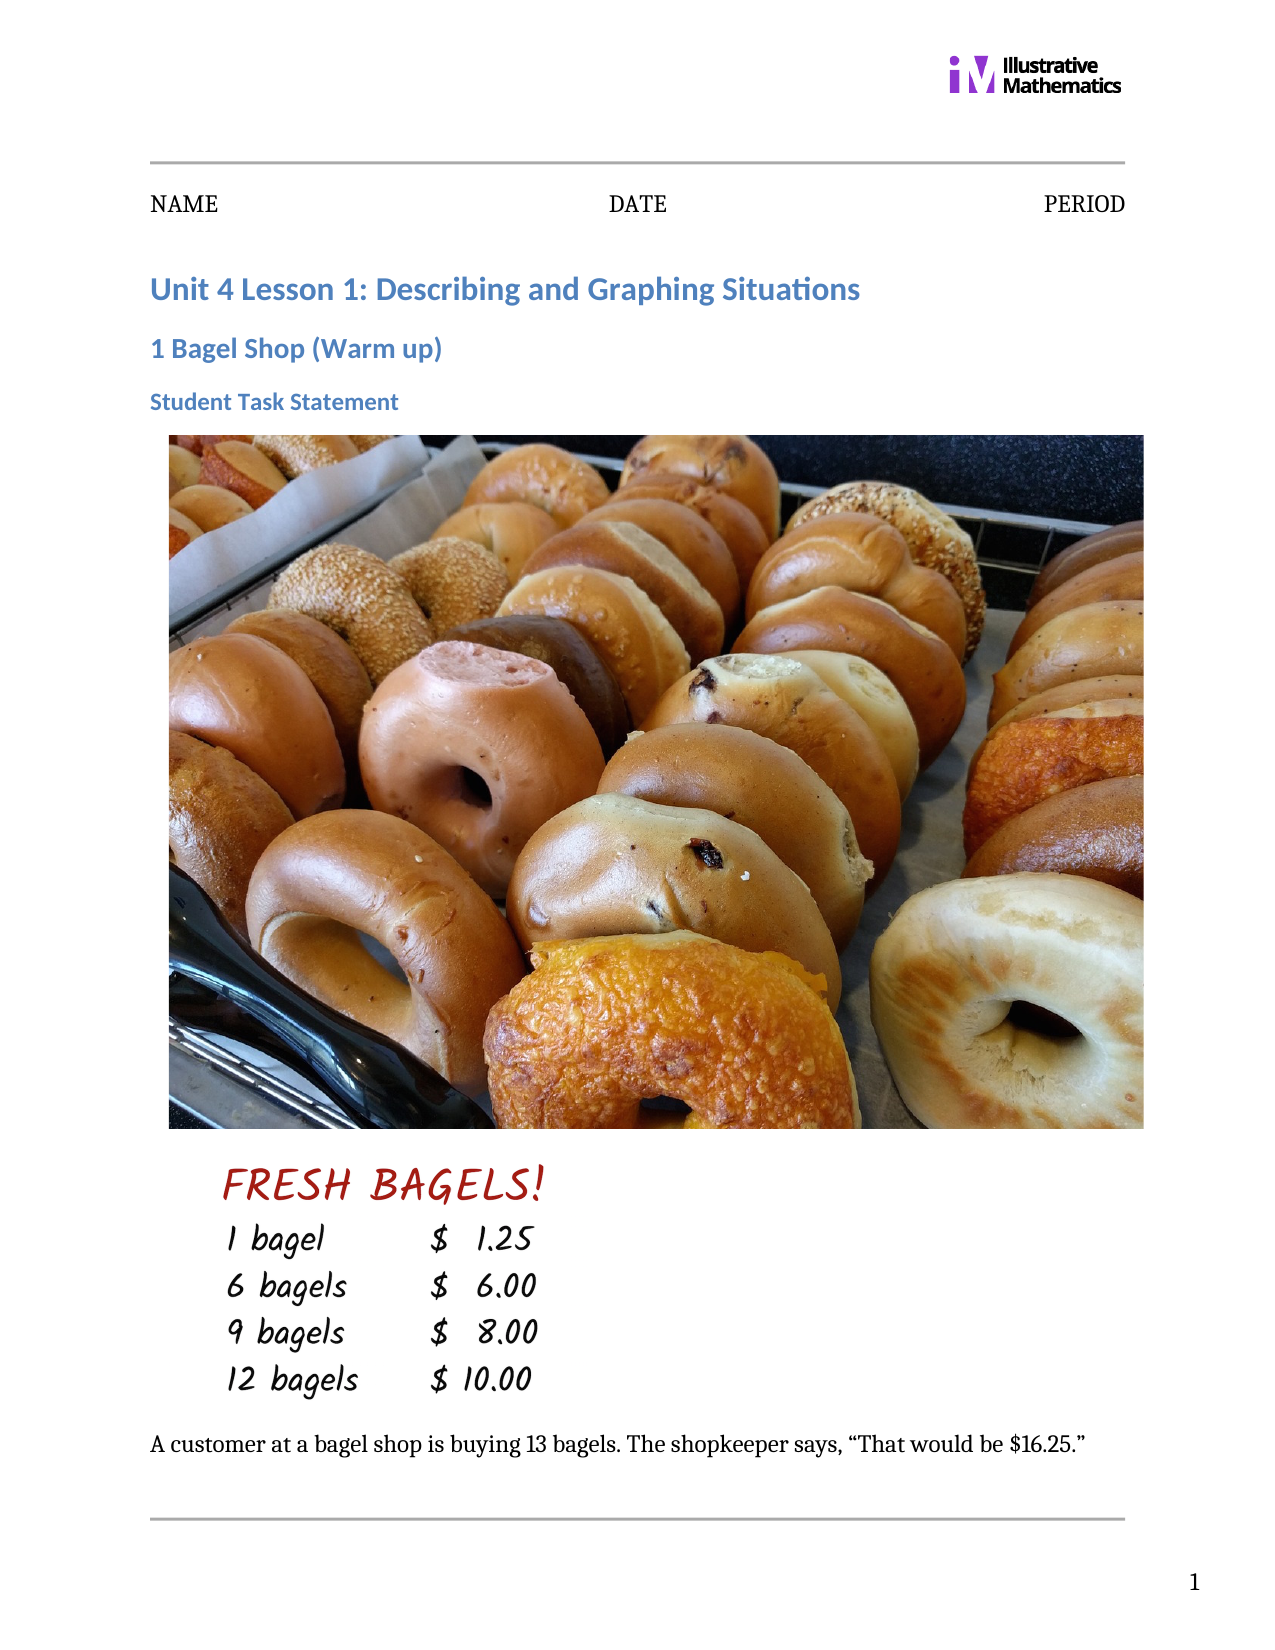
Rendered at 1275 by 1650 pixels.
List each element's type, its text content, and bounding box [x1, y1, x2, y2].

picture [168, 1147, 591, 1411]
text A customer at a bagel shop is buying 13 bagels. The shopkeeper says, “That would be $16.25.” [150, 1430, 1125, 1458]
subtitle Unit 4 Lesson 1: Describing and Graphing Situations [150, 268, 1125, 309]
picture [168, 435, 1144, 1129]
subtitle Student Task Statement [150, 386, 1125, 417]
picture [949, 55, 1121, 93]
subtitle 1 Bagel Shop (Warm up) [150, 330, 1125, 366]
